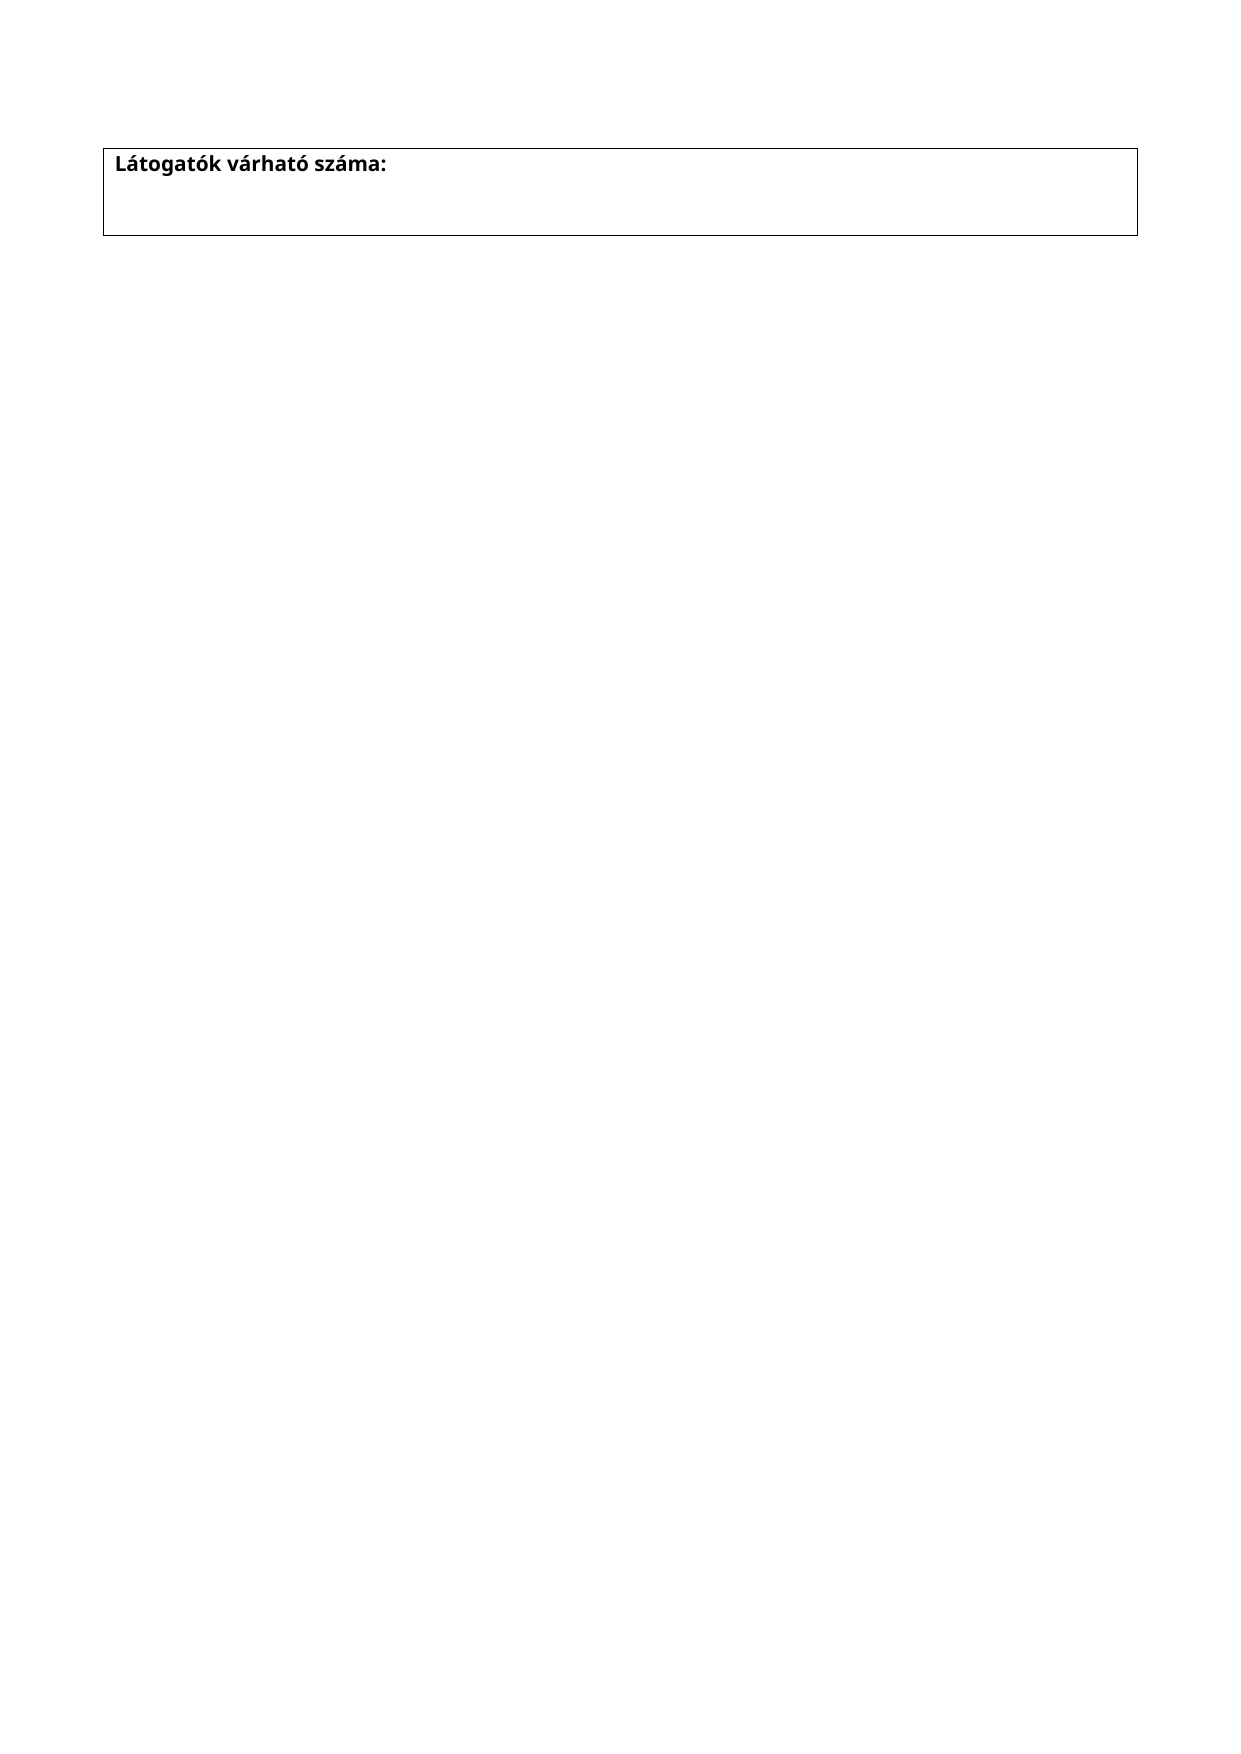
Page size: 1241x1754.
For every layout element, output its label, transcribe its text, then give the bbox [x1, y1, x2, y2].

table_cell Látogatók várható száma: [104, 149, 1137, 235]
